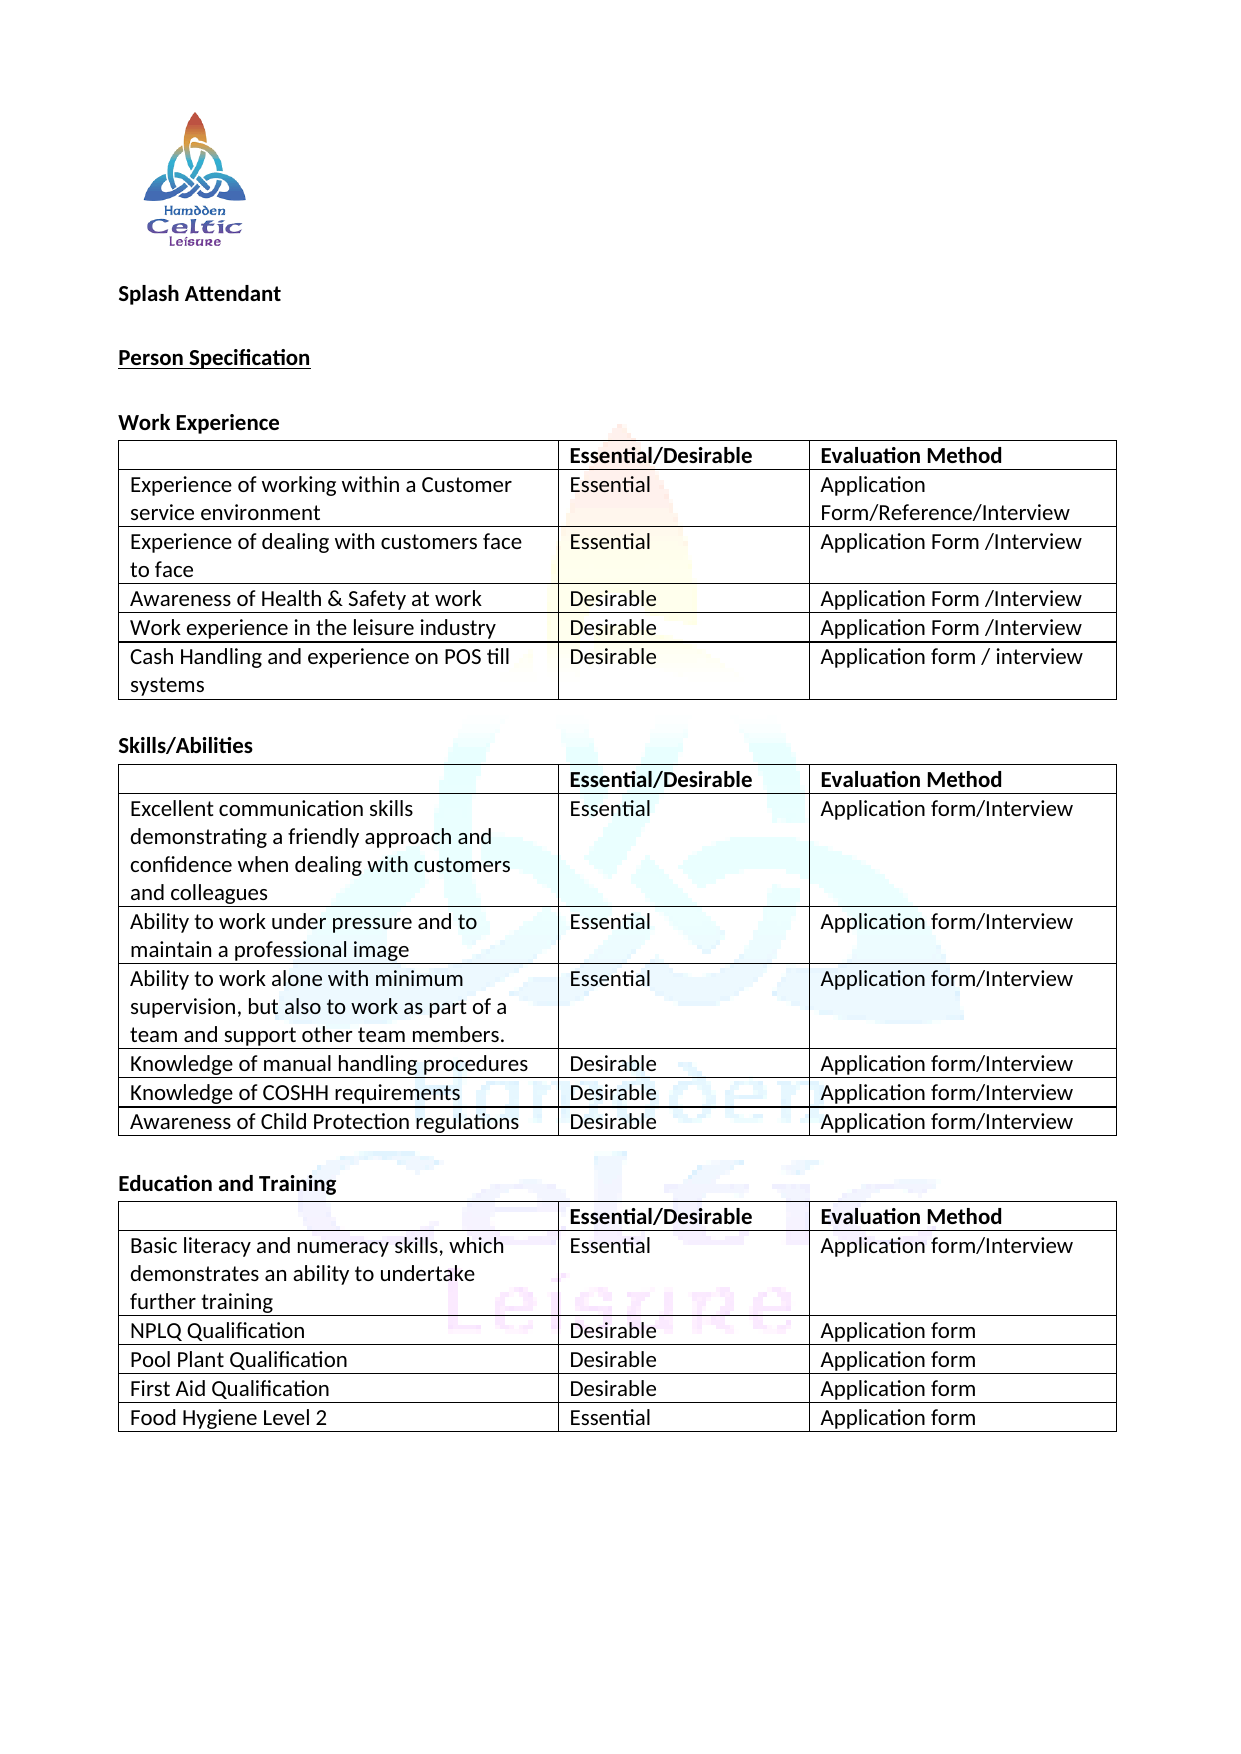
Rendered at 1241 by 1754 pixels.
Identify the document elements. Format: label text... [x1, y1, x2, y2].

text Splash Attendant [118, 279, 1122, 307]
table_cell Application form/Interview [810, 1078, 1116, 1106]
table_header Evaluation Method [810, 765, 1116, 793]
table_cell Application Form /Interview [810, 527, 1116, 583]
table_header Essential/Desirable [559, 1202, 809, 1230]
table_cell Essential [559, 470, 809, 526]
table_cell Desirable [559, 1108, 809, 1135]
table_cell Essential [559, 527, 809, 583]
table_header Essential/Desirable [559, 441, 809, 469]
table_cell Application Form/Reference/Interview [810, 470, 1116, 526]
table_cell Application form/Interview [810, 907, 1116, 963]
table_cell Application form/Interview [810, 964, 1116, 1048]
table_header [119, 765, 558, 793]
table_cell Application Form /Interview [810, 613, 1116, 641]
table_cell First Aid Qualification [119, 1374, 558, 1402]
table_header [119, 1202, 558, 1230]
table_cell Ability to work alone with minimum supervision, but also to work as part of a team and support other team members. [119, 964, 558, 1048]
table_cell Application form [810, 1374, 1116, 1402]
table_header Evaluation Method [810, 1202, 1116, 1230]
table_cell Basic literacy and numeracy skills, which demonstrates an ability to undertake further training [119, 1231, 558, 1315]
table_header [119, 441, 558, 469]
table_header Evaluation Method [810, 441, 1116, 469]
table_cell Cash Handling and experience on POS till systems [119, 643, 558, 698]
table_cell Awareness of Health & Safety at work [119, 584, 558, 612]
table_cell Desirable [559, 1049, 809, 1077]
table_cell Application form / interview [810, 643, 1116, 698]
table_cell Application form/Interview [810, 1049, 1116, 1077]
table_cell Awareness of Child Protection regulations [119, 1108, 558, 1135]
table_cell Application form/Interview [810, 1231, 1116, 1315]
table_cell Essential [559, 794, 809, 906]
table_cell Application form [810, 1345, 1116, 1373]
text Skills/Abilities [118, 732, 1122, 760]
table_cell Pool Plant Qualification [119, 1345, 558, 1373]
table_cell Desirable [559, 1078, 809, 1106]
table_cell Application form/Interview [810, 794, 1116, 906]
table_cell Essential [559, 1231, 809, 1315]
table_cell NPLQ Qualification [119, 1316, 558, 1344]
table_cell Essential [559, 964, 809, 1048]
table_cell Ability to work under pressure and to maintain a professional image [119, 907, 558, 963]
table_cell Application form/Interview [810, 1108, 1116, 1135]
table_cell Desirable [559, 1316, 809, 1344]
table_cell Knowledge of manual handling procedures [119, 1049, 558, 1077]
table_cell Excellent communication skills demonstrating a friendly approach and confidence when dealing with customers and colleagues [119, 794, 558, 906]
table_cell Essential [559, 907, 809, 963]
table_cell Work experience in the leisure industry [119, 613, 558, 641]
table_cell Desirable [559, 643, 809, 698]
table_cell Essential [559, 1403, 809, 1431]
table_cell Food Hygiene Level 2 [119, 1403, 558, 1431]
table_cell Desirable [559, 1374, 809, 1402]
picture [117, 101, 268, 252]
table_header Essential/Desirable [559, 765, 809, 793]
text Work Experience [118, 408, 1122, 436]
table_cell Application form [810, 1403, 1116, 1431]
table_cell Desirable [559, 1345, 809, 1373]
text Education and Training [118, 1169, 1122, 1197]
text Person Specification [118, 343, 1122, 371]
table_cell Desirable [559, 584, 809, 612]
table_cell Knowledge of COSHH requirements [119, 1078, 558, 1106]
table_cell Application Form /Interview [810, 584, 1116, 612]
table_cell Desirable [559, 613, 809, 641]
table_cell Application form [810, 1316, 1116, 1344]
table_cell Experience of working within a Customer service environment [119, 470, 558, 526]
table_cell Experience of dealing with customers face to face [119, 527, 558, 583]
